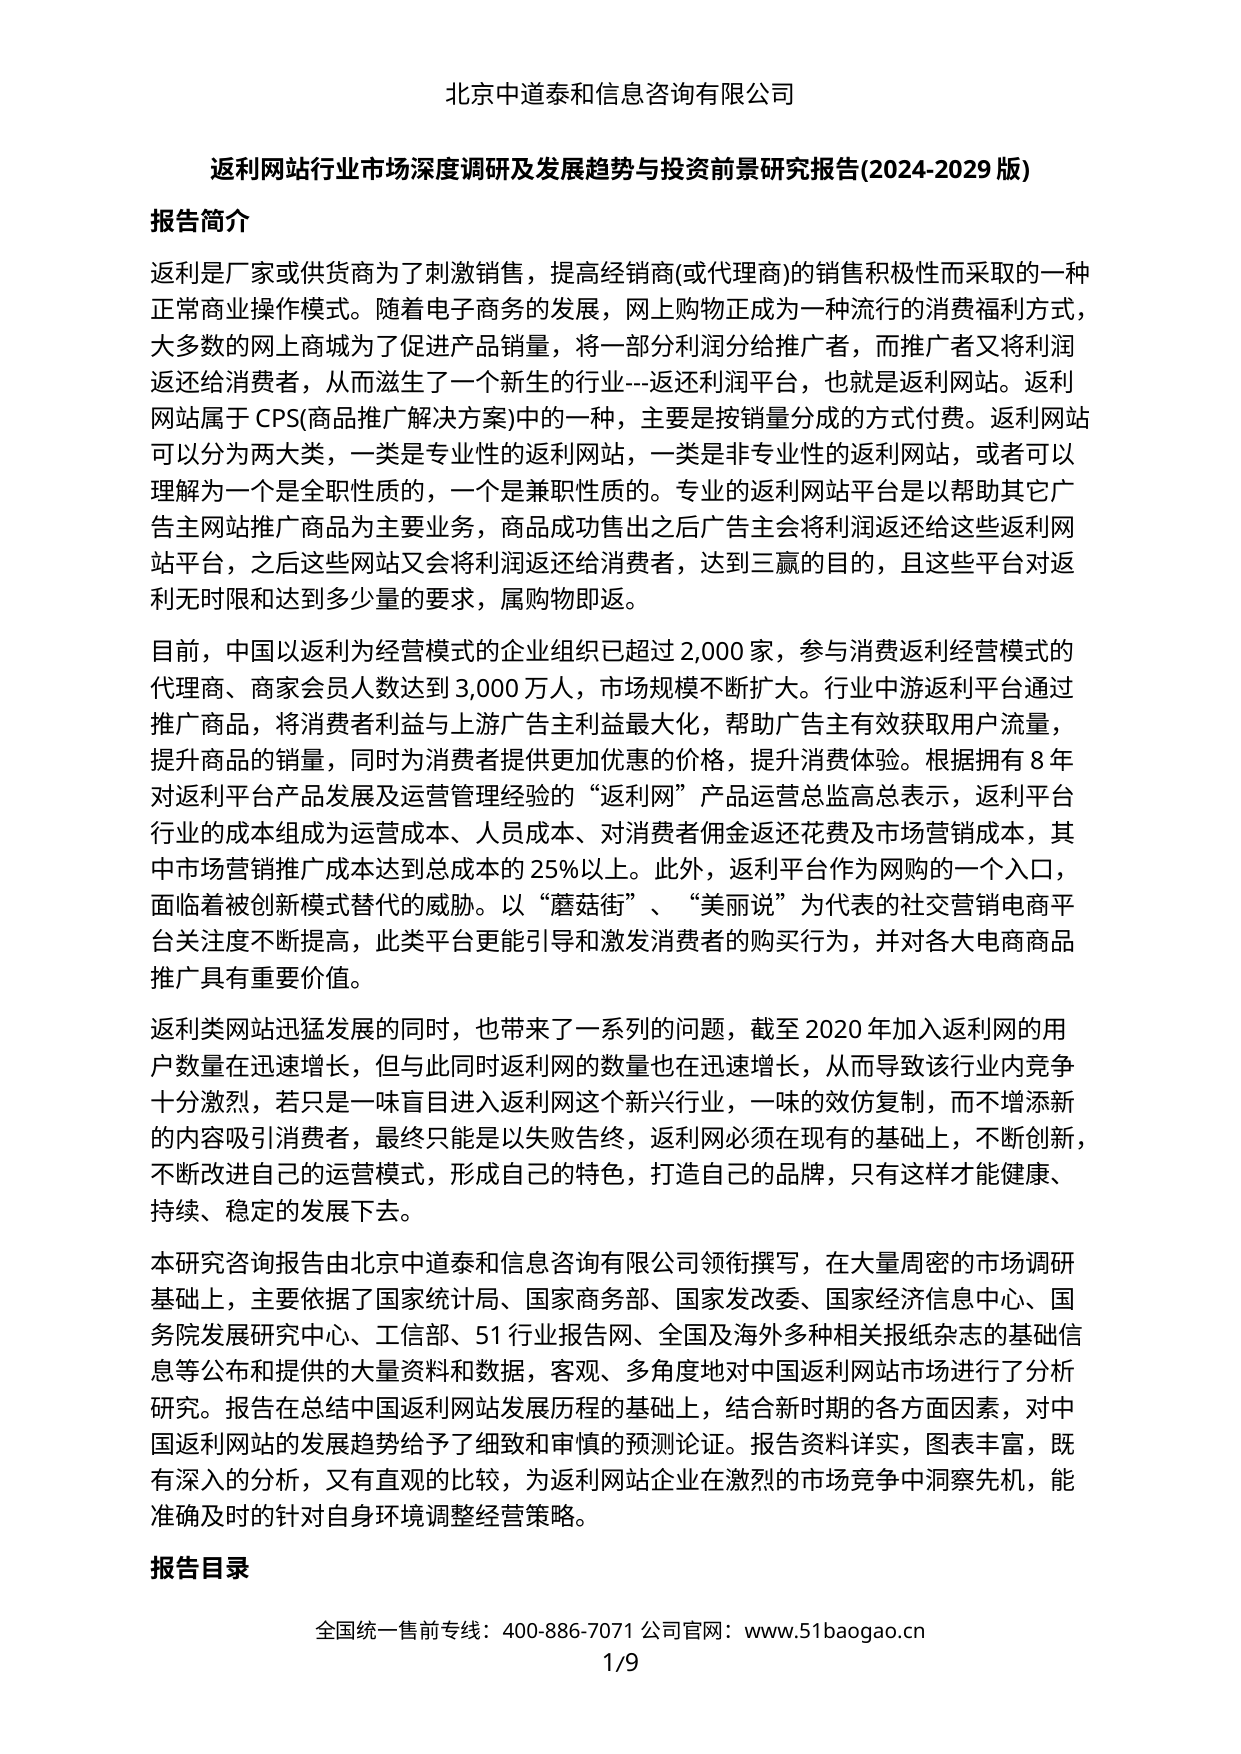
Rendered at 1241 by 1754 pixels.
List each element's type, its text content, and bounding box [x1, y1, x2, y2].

text 返利网站行业市场深度调研及发展趋势与投资前景研究报告(2024-2029版) [150, 150, 1090, 186]
text 报告目录 [150, 1549, 1090, 1585]
text 本研究咨询报告由北京中道泰和信息咨询有限公司领衔撰写，在大量周密的市场调研基础上，主要依据了国家统计局、国家商务部、国家发改委、国家经济信息中心、国务院发展研究中心、工信部、51行业报告网、全国及海外多种相关报纸杂志的基础信息等公布和提供的大量资料和数据，客观、多角度地对中国返利网站市场进行了分析研究。报告在总结中国返利网站发展历程的基础上，结合新时期的各方面因素，对中国返利网站的发展趋势给予了细致和审慎的预测论证。报告资料详实，图表丰富，既有深入的分析，又有直观的比较，为返利网站企业在激烈的市场竞争中洞察先机，能准确及时的针对自身环境调整经营策略。 [150, 1243, 1090, 1533]
text 返利是厂家或供货商为了刺激销售，提高经销商(或代理商)的销售积极性而采取的一种正常商业操作模式。随着电子商务的发展，网上购物正成为一种流行的消费福利方式，大多数的网上商城为了促进产品销量，将一部分利润分给推广者，而推广者又将利润返还给消费者，从而滋生了一个新生的行业---返还利润平台，也就是返利网站。返利网站属于CPS(商品推广解决方案)中的一种，主要是按销量分成的方式付费。返利网站可以分为两大类，一类是专业性的返利网站，一类是非专业性的返利网站，或者可以理解为一个是全职性质的，一个是兼职性质的。专业的返利网站平台是以帮助其它广告主网站推广商品为主要业务，商品成功售出之后广告主会将利润返还给这些返利网站平台，之后这些网站又会将利润返还给消费者，达到三赢的目的，且这些平台对返利无时限和达到多少量的要求，属购物即返。 [150, 254, 1090, 616]
text 报告简介 [150, 202, 1090, 238]
text 目前，中国以返利为经营模式的企业组织已超过2,000家，参与消费返利经营模式的代理商、商家会员人数达到3,000万人，市场规模不断扩大。行业中游返利平台通过推广商品，将消费者利益与上游广告主利益最大化，帮助广告主有效获取用户流量，提升商品的销量，同时为消费者提供更加优惠的价格，提升消费体验。根据拥有8年对返利平台产品发展及运营管理经验的“返利网”产品运营总监高总表示，返利平台行业的成本组成为运营成本、人员成本、对消费者佣金返还花费及市场营销成本，其中市场营销推广成本达到总成本的25%以上。此外，返利平台作为网购的一个入口，面临着被创新模式替代的威胁。以“蘑菇街”、“美丽说”为代表的社交营销电商平台关注度不断提高，此类平台更能引导和激发消费者的购买行为，并对各大电商商品推广具有重要价值。 [150, 632, 1090, 994]
text 返利类网站迅猛发展的同时，也带来了一系列的问题，截至2020年加入返利网的用户数量在迅速增长，但与此同时返利网的数量也在迅速增长，从而导致该行业内竞争十分激烈，若只是一味盲目进入返利网这个新兴行业，一味的效仿复制，而不增添新的内容吸引消费者，最终只能是以失败告终，返利网必须在现有的基础上，不断创新，不断改进自己的运营模式，形成自己的特色，打造自己的品牌，只有这样才能健康、持续、稳定的发展下去。 [150, 1010, 1090, 1227]
